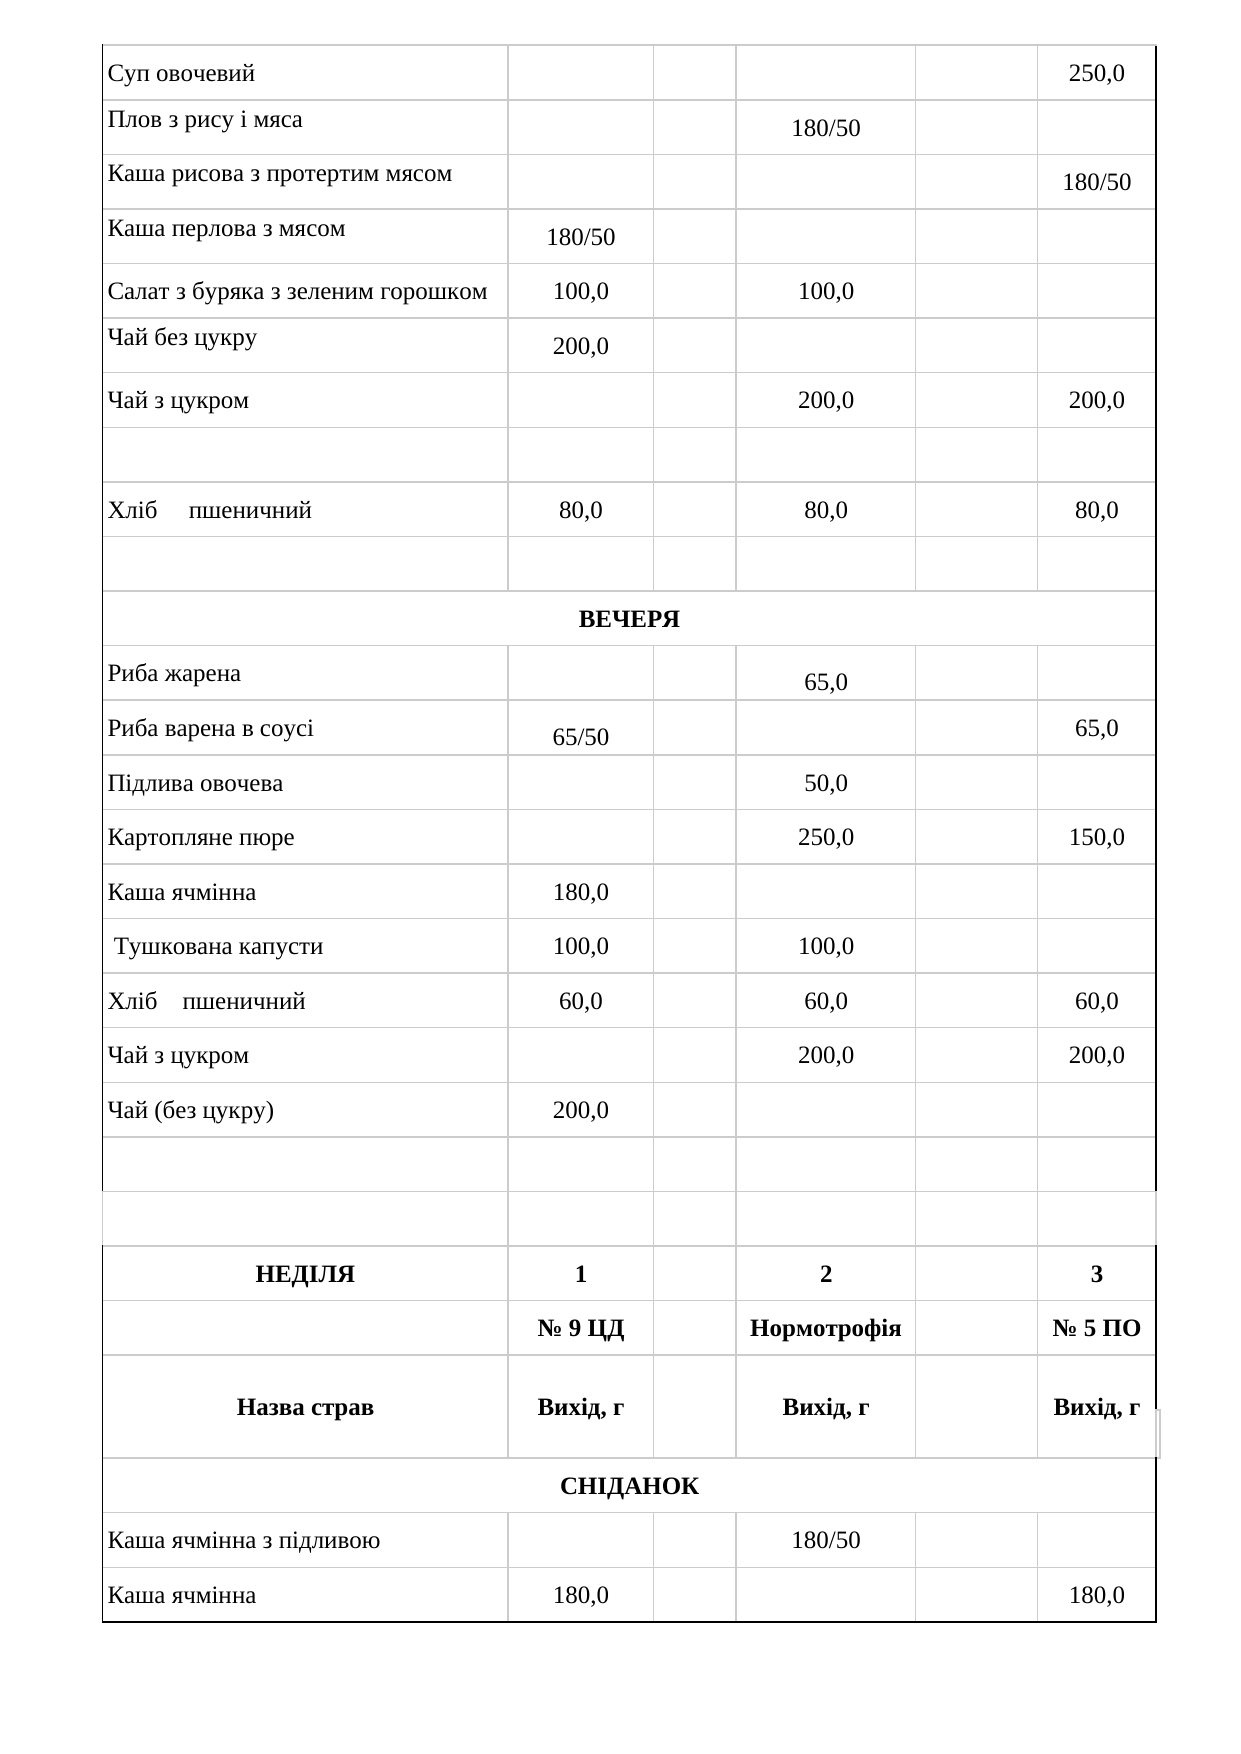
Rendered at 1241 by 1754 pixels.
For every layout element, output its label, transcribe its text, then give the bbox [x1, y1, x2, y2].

table_cell [654, 373, 735, 426]
table_cell [916, 865, 1037, 918]
table_cell [654, 210, 735, 263]
table_cell Риба жарена [103, 646, 507, 699]
table_cell [509, 1513, 653, 1566]
table_cell [509, 155, 653, 208]
table_cell Тушкована капусти [103, 919, 507, 972]
table_cell [737, 865, 915, 918]
table_cell 100,0 [509, 264, 653, 317]
table_cell [916, 1568, 1037, 1621]
table_cell [916, 810, 1037, 863]
table_cell 200,0 [737, 1028, 915, 1081]
table_cell [654, 319, 735, 372]
table_cell Нормотрофія [737, 1301, 915, 1354]
table_cell Каша рисова з протертим мясом [103, 155, 507, 208]
table_cell Чай (без цукру) [103, 1083, 507, 1136]
table_cell [654, 1356, 735, 1457]
table_cell [509, 101, 653, 153]
table_cell 65/50 [509, 701, 653, 754]
table_cell [916, 1247, 1037, 1300]
table_cell Суп овочевий [103, 46, 507, 99]
table_cell [1038, 101, 1155, 153]
table_cell [509, 373, 653, 426]
table_cell 200,0 [509, 1083, 653, 1136]
table_cell 200,0 [737, 373, 915, 426]
table_cell Картопляне пюре [103, 810, 507, 863]
table_cell [654, 155, 735, 208]
table_cell Риба варена в соусі [103, 701, 507, 754]
table_cell Чай без цукру [103, 319, 507, 372]
table_cell [916, 756, 1037, 808]
table_cell [737, 537, 915, 590]
table_cell [509, 1138, 653, 1191]
table_cell [1038, 428, 1155, 481]
table_cell [509, 1192, 653, 1245]
table_cell [916, 1083, 1037, 1136]
table_cell [103, 1192, 507, 1245]
table_cell [654, 1568, 735, 1621]
table_cell 50,0 [737, 756, 915, 808]
table_cell [916, 264, 1037, 317]
table_cell Підлива овочева [103, 756, 507, 808]
table_cell 2 [737, 1247, 915, 1300]
table_cell [103, 428, 507, 481]
table_cell НЕДІЛЯ [103, 1247, 507, 1300]
table_cell Вихід, г [737, 1356, 915, 1457]
table_cell Плов з рису і мяса [103, 101, 507, 153]
table_cell Хліб пшеничний [103, 483, 507, 536]
table_cell [1038, 919, 1155, 972]
table_cell [916, 155, 1037, 208]
table_cell 180/50 [737, 101, 915, 153]
table_cell 150,0 [1038, 810, 1155, 863]
table_cell [916, 919, 1037, 972]
table_cell [737, 155, 915, 208]
table_cell 180,0 [509, 865, 653, 918]
table_cell Хліб пшеничний [103, 974, 507, 1027]
table_cell Вихід, г [509, 1356, 653, 1457]
table_cell Каша перлова з мясом [103, 210, 507, 263]
table_cell 200,0 [1038, 373, 1155, 426]
table_cell [654, 46, 735, 99]
table_cell Каша ячмінна [103, 865, 507, 918]
table_cell [654, 1192, 735, 1245]
table_cell [1038, 1192, 1155, 1245]
table_cell 100,0 [509, 919, 653, 972]
table_cell [654, 646, 735, 699]
table_cell [654, 483, 735, 536]
table_cell [916, 101, 1037, 153]
table_cell 65,0 [737, 646, 915, 699]
table_cell [1038, 1083, 1155, 1136]
table_cell [916, 373, 1037, 426]
table_cell 200,0 [1038, 1028, 1155, 1081]
table_cell [654, 1513, 735, 1566]
table_cell [1038, 865, 1155, 918]
table_cell 180/50 [737, 1513, 915, 1566]
table_cell [1038, 1138, 1155, 1191]
table_cell [1038, 210, 1155, 263]
table_cell 100,0 [737, 919, 915, 972]
table_cell [654, 701, 735, 754]
table_cell [654, 919, 735, 972]
table_cell [737, 1192, 915, 1245]
table_cell Чай з цукром [103, 373, 507, 426]
table_cell № 9 ЦД [509, 1301, 653, 1354]
table_cell [916, 319, 1037, 372]
table_cell [916, 1301, 1037, 1354]
table_cell 1 [509, 1247, 653, 1300]
table_cell [737, 428, 915, 481]
table_cell [737, 701, 915, 754]
table_cell 180,0 [509, 1568, 653, 1621]
table_cell [1038, 646, 1155, 699]
table_cell Вихід, г [1038, 1356, 1155, 1457]
table_cell [509, 1028, 653, 1081]
table_cell [916, 701, 1037, 754]
table_cell [916, 46, 1037, 99]
table_cell Назва страв [103, 1356, 507, 1457]
table_cell [509, 428, 653, 481]
table_cell 80,0 [1038, 483, 1155, 536]
table_cell [916, 1513, 1037, 1566]
table_cell [509, 537, 653, 590]
table_cell [654, 810, 735, 863]
table_cell [654, 537, 735, 590]
table_cell [654, 1301, 735, 1354]
table_cell [654, 1083, 735, 1136]
table_cell ВЕЧЕРЯ [103, 592, 1155, 645]
table_cell [654, 101, 735, 153]
table_cell [737, 1138, 915, 1191]
table_cell 250,0 [1038, 46, 1155, 99]
table_cell [1038, 264, 1155, 317]
table_cell Салат з буряка з зеленим горошком [103, 264, 507, 317]
table_cell 180/50 [509, 210, 653, 263]
table_cell [737, 46, 915, 99]
table_cell 80,0 [737, 483, 915, 536]
table_cell [1038, 1513, 1155, 1566]
table_cell [1038, 319, 1155, 372]
table_cell [509, 46, 653, 99]
table_cell 80,0 [509, 483, 653, 536]
table_cell [737, 1083, 915, 1136]
table_cell [916, 428, 1037, 481]
table_cell 3 [1038, 1247, 1155, 1300]
table_cell Чай з цукром [103, 1028, 507, 1081]
table_cell [916, 1192, 1037, 1245]
table_cell Каша ячмінна з підливою [103, 1513, 507, 1566]
table_cell 60,0 [509, 974, 653, 1027]
table_cell 250,0 [737, 810, 915, 863]
table_cell [1038, 537, 1155, 590]
table_cell [654, 264, 735, 317]
table_cell [654, 974, 735, 1027]
table_cell [916, 646, 1037, 699]
table_cell № 5 ПО [1038, 1301, 1155, 1354]
table_cell [916, 1138, 1037, 1191]
table_cell [916, 537, 1037, 590]
table_cell [737, 319, 915, 372]
table_cell 180/50 [1038, 155, 1155, 208]
table_cell СНІДАНОК [103, 1459, 1155, 1512]
table_cell 100,0 [737, 264, 915, 317]
table_cell [916, 1028, 1037, 1081]
table_cell [509, 646, 653, 699]
table_cell [654, 756, 735, 808]
table_cell 60,0 [1038, 974, 1155, 1027]
table_cell [509, 756, 653, 808]
table_cell 60,0 [737, 974, 915, 1027]
table_cell [654, 1247, 735, 1300]
table_cell [103, 537, 507, 590]
table_cell 200,0 [509, 319, 653, 372]
table_cell 65,0 [1038, 701, 1155, 754]
table_cell [916, 974, 1037, 1027]
table_cell [1038, 756, 1155, 808]
table_cell [916, 1356, 1037, 1457]
table_cell [654, 1028, 735, 1081]
table_cell [916, 483, 1037, 536]
table_cell [737, 1568, 915, 1621]
table_cell [916, 210, 1037, 263]
table_cell [654, 1138, 735, 1191]
table_cell Каша ячмінна [103, 1568, 507, 1621]
table_cell [737, 210, 915, 263]
table_cell 180,0 [1038, 1568, 1155, 1621]
table_cell [103, 1301, 507, 1354]
table_cell [103, 1138, 507, 1191]
table_cell [654, 428, 735, 481]
table_cell [654, 865, 735, 918]
table_cell [509, 810, 653, 863]
